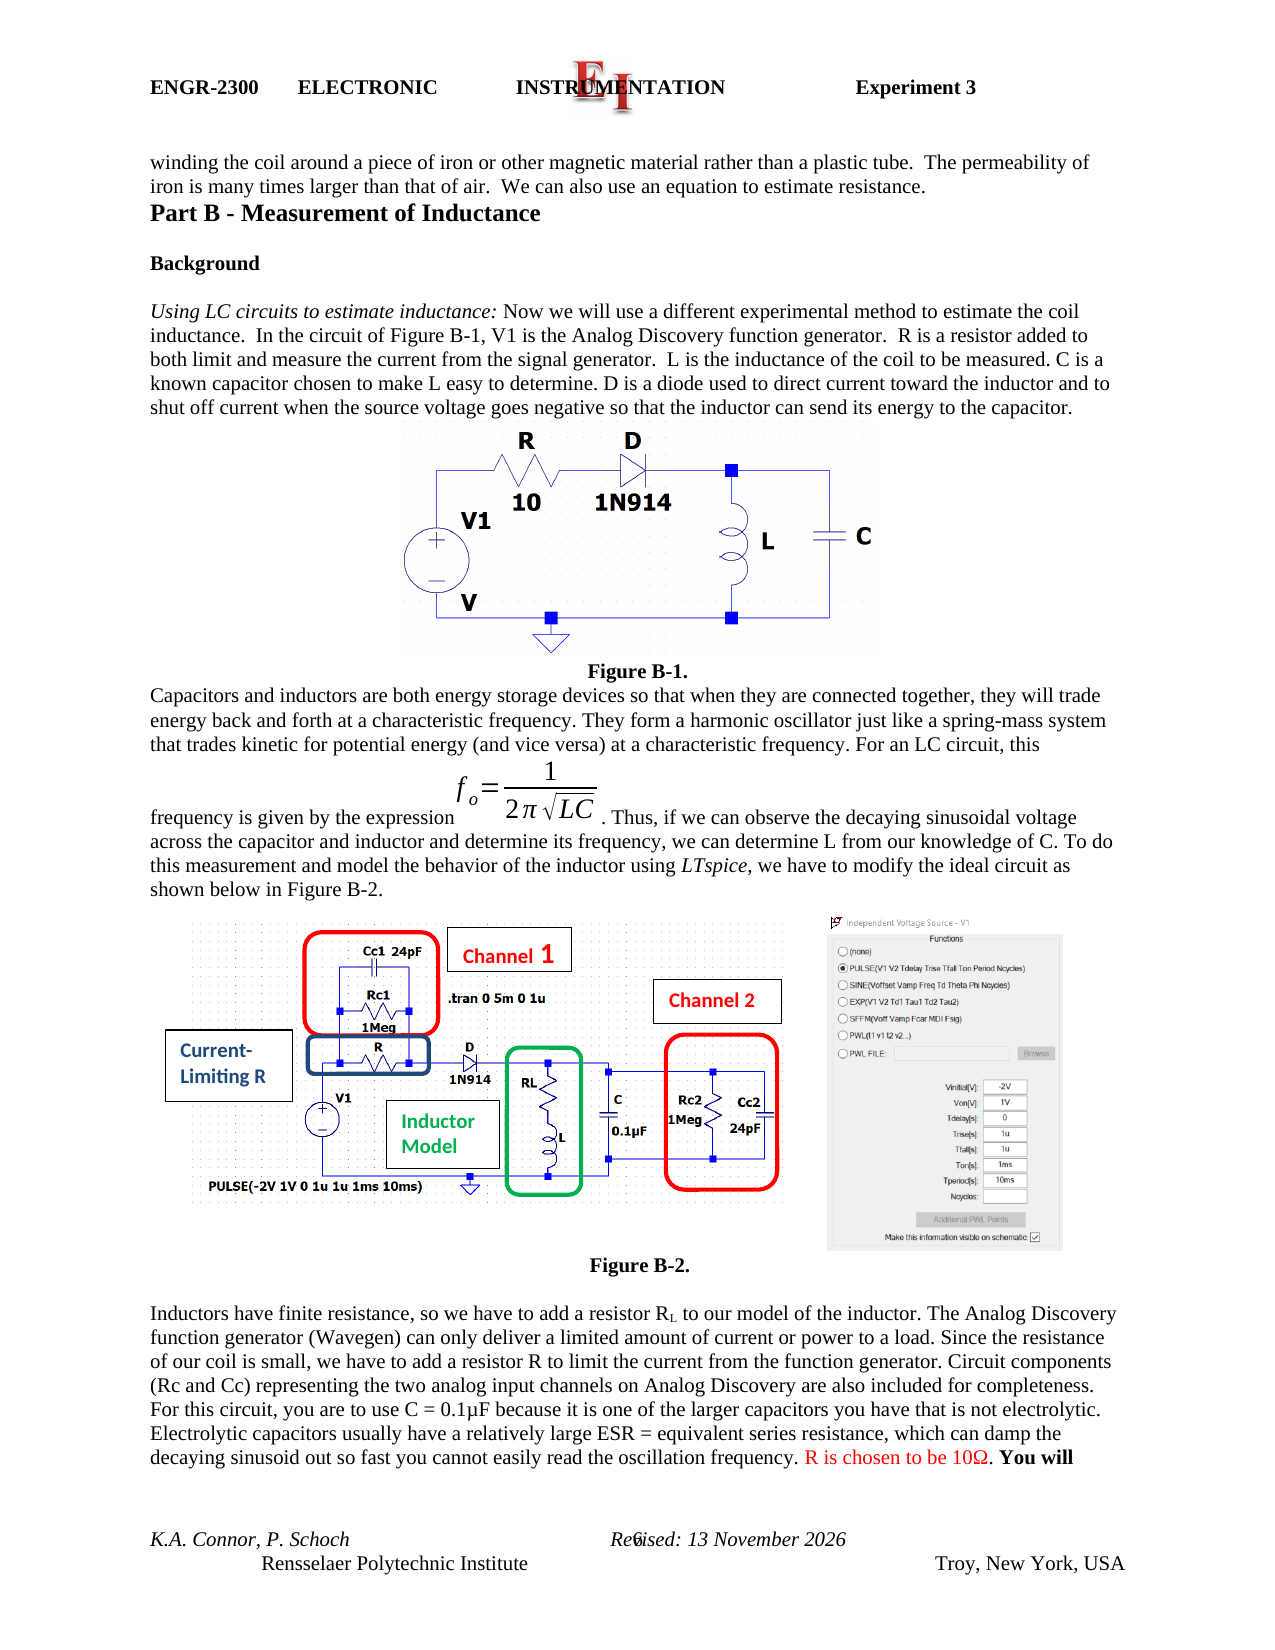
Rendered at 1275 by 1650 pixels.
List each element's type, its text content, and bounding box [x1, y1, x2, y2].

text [150, 1301, 1125, 1469]
text Part B - Measurement of Inductance [150, 198, 1125, 227]
text Background [150, 251, 1125, 275]
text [150, 150, 1125, 198]
text Using LC circuits to estimate inductance: Now we will use a different experimental method to estimate the coil inductance. In the circuit of Figure B-1, V1 is the Analog Discovery function generator. R is a resistor added to both limit and measure the current from the signal generator. L is the inductance of the coil to be measured. C is a known capacitor chosen to make L easy to determine. D is a diode used to direct current toward the inductor and to shut off current when the source voltage goes negative so that the inductor can send its energy to the capacitor. [150, 299, 1125, 419]
picture [827, 914, 1063, 1251]
text Capacitors and inductors are both energy storage devices so that when they are connected together, they will trade energy back and forth at a characteristic frequency. They form a harmonic oscillator just like a spring-mass system that trades kinetic for potential energy (and vice versa) at a characteristic frequency. For an LC circuit, this frequency is given by the expression. Thus, if we can observe the decaying sinusoidal voltage across the capacitor and inductor and determine its frequency, we can determine L from our knowledge of C. To do this measurement and model the behavior of the inductor using LTspice, we have to modify the ideal circuit as shown below in Figure B-2. [150, 683, 1125, 901]
picture [190, 922, 791, 1210]
picture [396, 419, 879, 660]
text Figure B-1. [150, 659, 1125, 683]
picture [568, 56, 636, 118]
